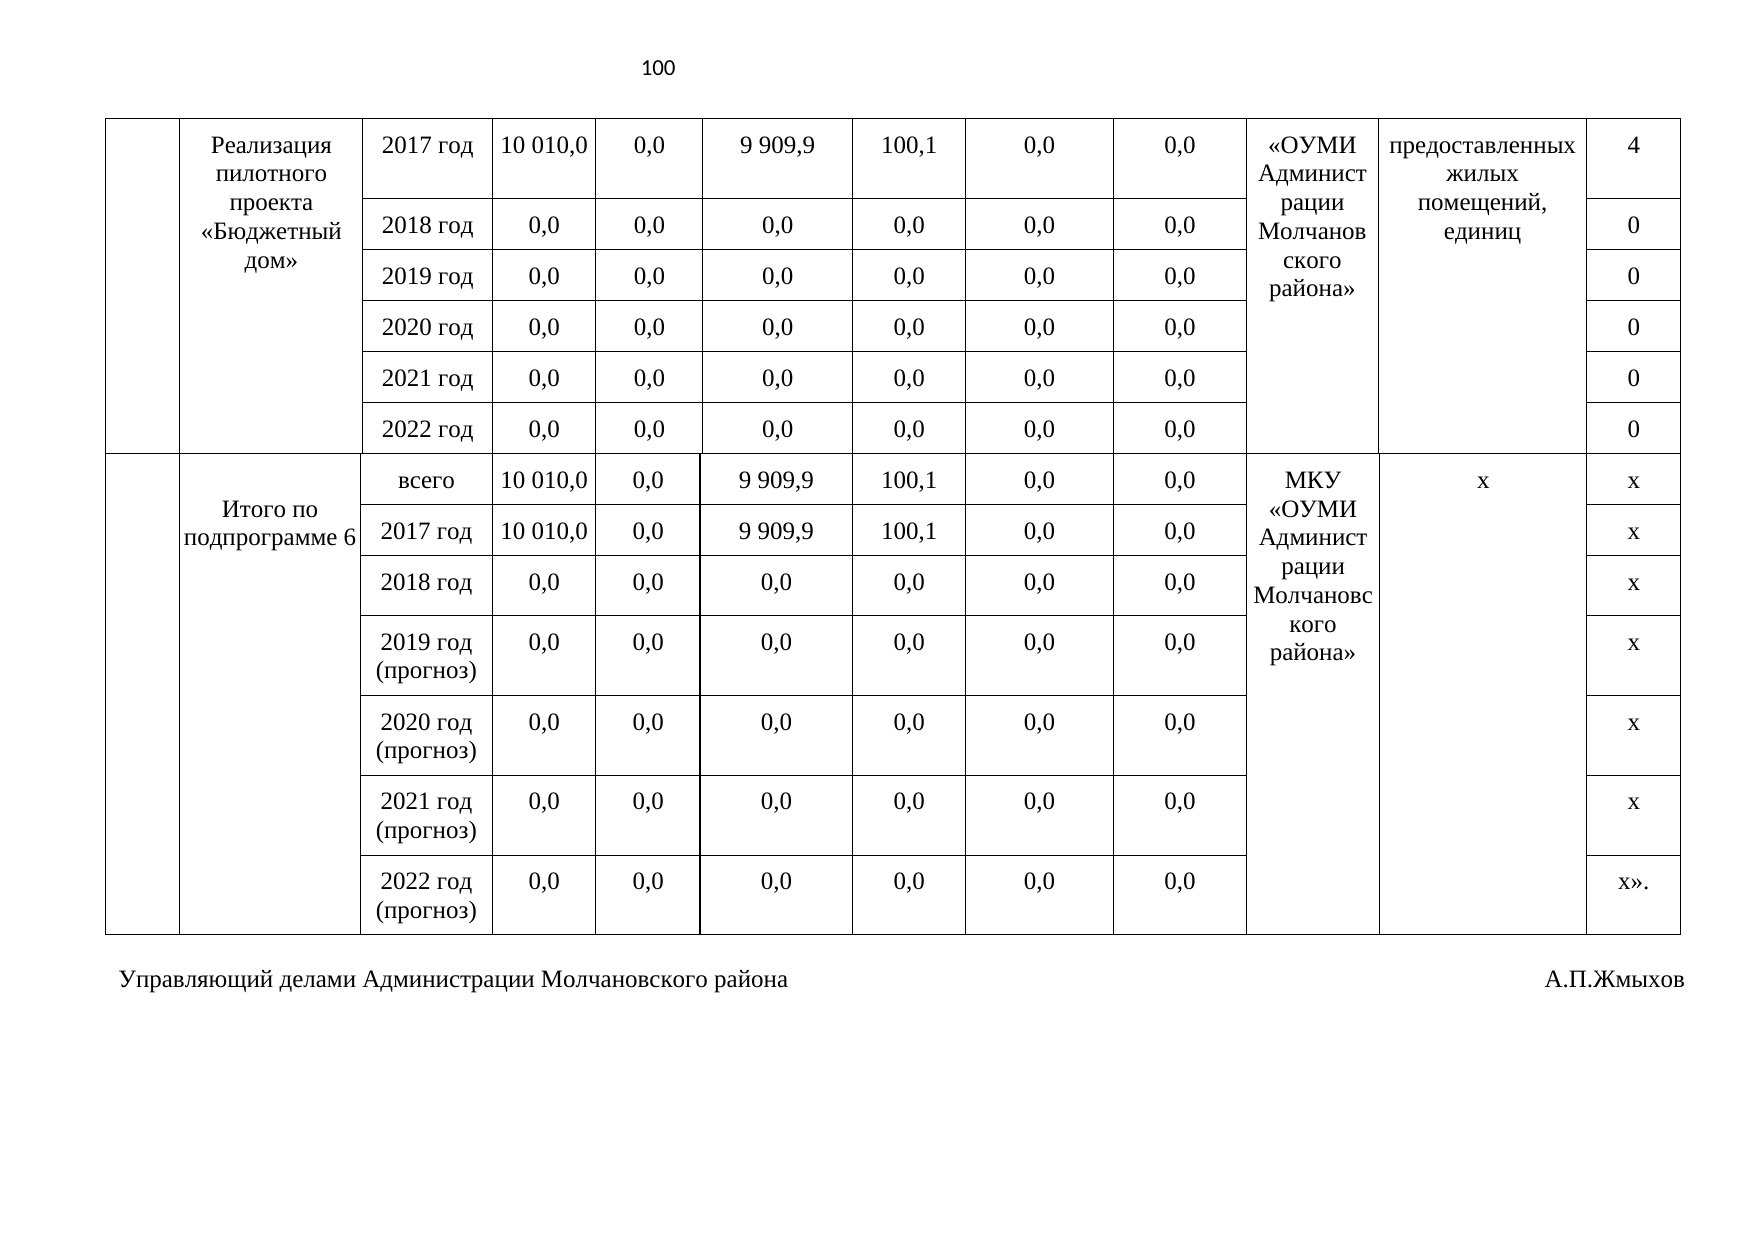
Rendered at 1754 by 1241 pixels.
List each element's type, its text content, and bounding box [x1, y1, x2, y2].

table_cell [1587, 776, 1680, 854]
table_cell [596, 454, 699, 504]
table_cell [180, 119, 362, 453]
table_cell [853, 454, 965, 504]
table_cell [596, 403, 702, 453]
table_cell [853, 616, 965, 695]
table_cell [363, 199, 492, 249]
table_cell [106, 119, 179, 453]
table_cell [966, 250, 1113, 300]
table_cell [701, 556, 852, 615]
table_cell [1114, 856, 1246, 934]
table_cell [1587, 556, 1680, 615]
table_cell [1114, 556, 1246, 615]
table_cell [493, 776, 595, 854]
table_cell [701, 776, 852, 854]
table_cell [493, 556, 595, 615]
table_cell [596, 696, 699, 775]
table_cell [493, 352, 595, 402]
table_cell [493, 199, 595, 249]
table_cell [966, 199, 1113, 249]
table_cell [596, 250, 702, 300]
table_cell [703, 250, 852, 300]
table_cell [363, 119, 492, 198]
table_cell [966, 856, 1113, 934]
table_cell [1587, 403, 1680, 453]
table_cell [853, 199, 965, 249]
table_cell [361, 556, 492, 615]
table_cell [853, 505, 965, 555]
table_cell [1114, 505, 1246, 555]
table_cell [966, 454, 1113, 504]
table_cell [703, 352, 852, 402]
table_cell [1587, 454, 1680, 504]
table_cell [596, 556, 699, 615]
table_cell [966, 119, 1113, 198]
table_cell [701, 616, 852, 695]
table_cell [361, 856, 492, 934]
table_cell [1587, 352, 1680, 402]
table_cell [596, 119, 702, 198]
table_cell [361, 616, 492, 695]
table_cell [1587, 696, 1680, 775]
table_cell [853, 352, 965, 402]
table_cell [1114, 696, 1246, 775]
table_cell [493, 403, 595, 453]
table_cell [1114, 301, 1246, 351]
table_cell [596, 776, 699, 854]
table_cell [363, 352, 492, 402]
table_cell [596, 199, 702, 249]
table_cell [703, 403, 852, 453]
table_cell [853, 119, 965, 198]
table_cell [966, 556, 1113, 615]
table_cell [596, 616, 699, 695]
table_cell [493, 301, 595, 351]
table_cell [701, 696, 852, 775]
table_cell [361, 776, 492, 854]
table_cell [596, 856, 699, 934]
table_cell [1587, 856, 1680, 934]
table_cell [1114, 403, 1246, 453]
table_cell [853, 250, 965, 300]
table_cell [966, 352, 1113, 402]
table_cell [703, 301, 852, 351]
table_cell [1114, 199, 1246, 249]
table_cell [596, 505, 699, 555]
text Управляющий делами Администрации Молчановского района А.П.Жмыхов [118, 964, 1695, 993]
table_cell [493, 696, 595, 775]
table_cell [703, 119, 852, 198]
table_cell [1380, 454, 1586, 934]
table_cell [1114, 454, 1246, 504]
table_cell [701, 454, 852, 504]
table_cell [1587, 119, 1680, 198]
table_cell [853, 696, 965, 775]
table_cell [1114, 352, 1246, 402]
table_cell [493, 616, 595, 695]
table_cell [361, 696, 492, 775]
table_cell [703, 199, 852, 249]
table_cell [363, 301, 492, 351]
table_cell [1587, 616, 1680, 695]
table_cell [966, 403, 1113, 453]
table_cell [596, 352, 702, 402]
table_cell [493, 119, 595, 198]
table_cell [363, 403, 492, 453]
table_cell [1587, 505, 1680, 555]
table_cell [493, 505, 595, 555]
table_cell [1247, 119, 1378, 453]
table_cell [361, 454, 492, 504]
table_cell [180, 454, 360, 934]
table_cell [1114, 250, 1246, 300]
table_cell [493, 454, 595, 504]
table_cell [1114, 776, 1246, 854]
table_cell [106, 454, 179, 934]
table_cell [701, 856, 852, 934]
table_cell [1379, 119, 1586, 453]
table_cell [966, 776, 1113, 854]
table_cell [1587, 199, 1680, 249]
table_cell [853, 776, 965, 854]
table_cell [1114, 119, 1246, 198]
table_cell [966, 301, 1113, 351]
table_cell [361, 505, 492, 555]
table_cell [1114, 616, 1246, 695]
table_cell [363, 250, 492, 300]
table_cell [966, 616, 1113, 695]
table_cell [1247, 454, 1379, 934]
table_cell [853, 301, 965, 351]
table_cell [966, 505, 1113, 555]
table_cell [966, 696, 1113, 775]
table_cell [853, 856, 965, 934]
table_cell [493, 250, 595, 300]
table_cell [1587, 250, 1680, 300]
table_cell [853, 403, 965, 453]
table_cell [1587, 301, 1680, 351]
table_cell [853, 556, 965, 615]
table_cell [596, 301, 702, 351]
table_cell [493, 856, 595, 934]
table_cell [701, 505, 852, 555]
